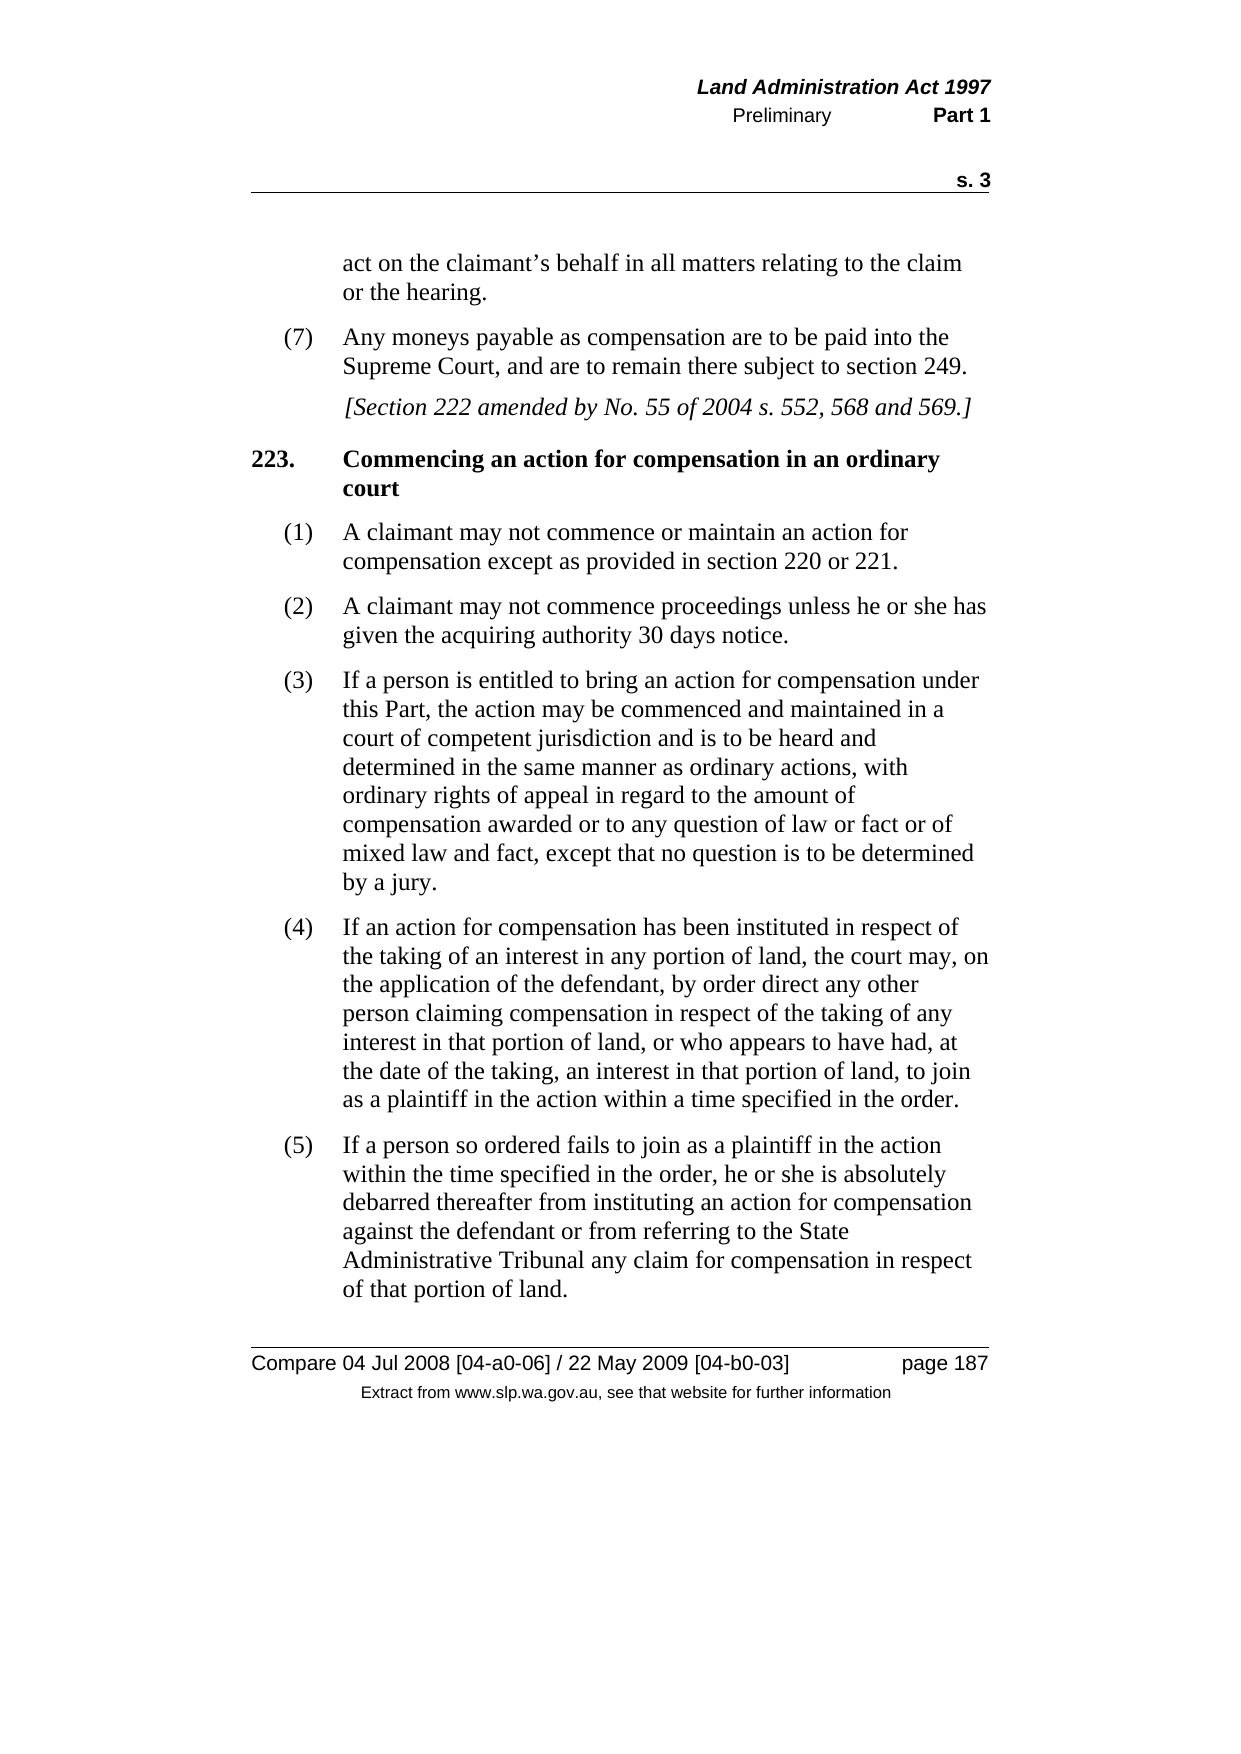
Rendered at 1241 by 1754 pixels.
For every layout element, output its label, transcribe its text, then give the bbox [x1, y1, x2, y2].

subtitle 223. Commencing an action for compensation in an ordinary court [251, 444, 989, 501]
text (7) Any moneys payable as compensation are to be paid into the Supreme Court, and are to remain there subject to section 249. [251, 322, 989, 380]
text (4) If an action for compensation has been instituted in respect of the taking of an interest in any portion of land, the court may, on the application of the defendant, by order direct any other person claiming compensation in respect of the taking of any interest in that portion of land, or who appears to have had, at the date of the taking, an interest in that portion of land, to join as a plaintiff in the action within a time specified in the order. [251, 912, 989, 1113]
text (1) A claimant may not commence or maintain an action for compensation except as provided in section 220 or 221. [251, 517, 989, 574]
text [Section 222 amended by No. 55 of 2004 s. 552, 568 and 569.] [251, 392, 989, 421]
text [251, 248, 989, 306]
text (2) A claimant may not commence proceedings unless he or she has given the acquiring authority 30 days notice. [251, 591, 989, 649]
text (3) If a person is entitled to bring an action for compensation under this Part, the action may be commenced and maintained in a court of competent jurisdiction and is to be heard and determined in the same manner as ordinary actions, with ordinary rights of appeal in regard to the amount of compensation awarded or to any question of law or fact or of mixed law and fact, except that no question is to be determined by a jury. [251, 665, 989, 895]
text (5) If a person so ordered fails to join as a plaintiff in the action within the time specified in the order, he or she is absolutely debarred thereafter from instituting an action for compensation against the defendant or from referring to the State Administrative Tribunal any claim for compensation in respect of that portion of land. [251, 1130, 989, 1302]
